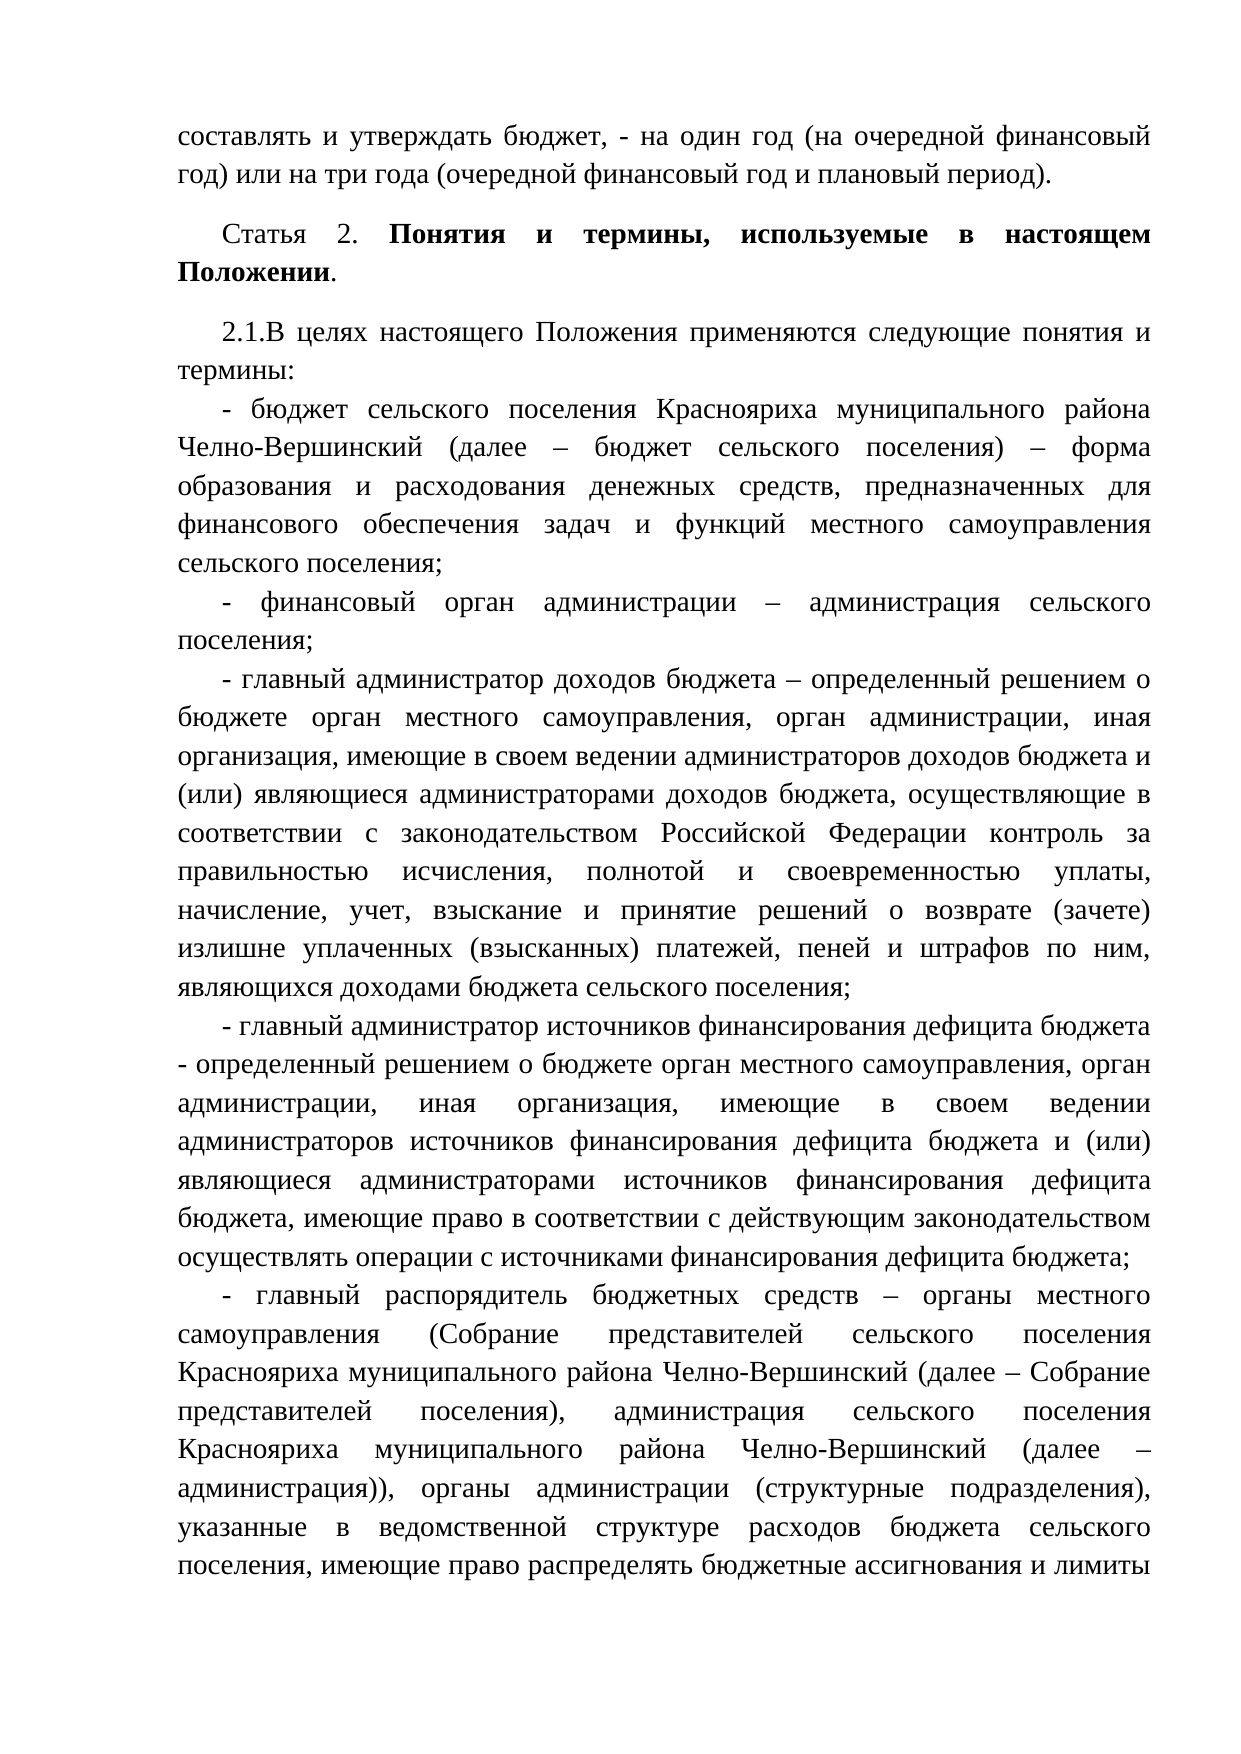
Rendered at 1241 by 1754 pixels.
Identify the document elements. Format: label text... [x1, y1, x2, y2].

text 2.1.В целях настоящего Положения применяются следующие понятия и термины: [177, 314, 1152, 386]
text - финансовый орган администрации – администрация сельского поселения; [177, 584, 1152, 656]
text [177, 1277, 1152, 1581]
text - главный администратор доходов бюджета – определенный решением о бюджете орган местного самоуправления, орган администрации, иная организация, имеющие в своем ведении администраторов доходов бюджета и (или) являющиеся администраторами доходов бюджета, осуществляющие в соответствии с законодательством Российской Федерации контроль за правильностью исчисления, полнотой и своевременностью уплаты, начисление, учет, взыскание и принятие решений о возврате (зачете) излишне уплаченных (взысканных) платежей, пеней и штрафов по ним, являющихся доходами бюджета сельского поселения; [177, 661, 1152, 1003]
text - главный администратор источников финансирования дефицита бюджета - определенный решением о бюджете орган местного самоуправления, орган администрации, иная организация, имеющие в своем ведении администраторов источников финансирования дефицита бюджета и (или) являющиеся администраторами источников финансирования дефицита бюджета, имеющие право в соответствии с действующим законодательством осуществлять операции с источниками финансирования дефицита бюджета; [177, 1008, 1152, 1272]
text Статья 2. Понятия и термины, используемые в настоящем Положении. [177, 216, 1152, 288]
text - бюджет сельского поселения Краснояриха муниципального района Челно-Вершинский (далее – бюджет сельского поселения) – форма образования и расходования денежных средств, предназначенных для финансового обеспечения задач и функций местного самоуправления сельского поселения; [177, 391, 1152, 579]
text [177, 118, 1152, 190]
